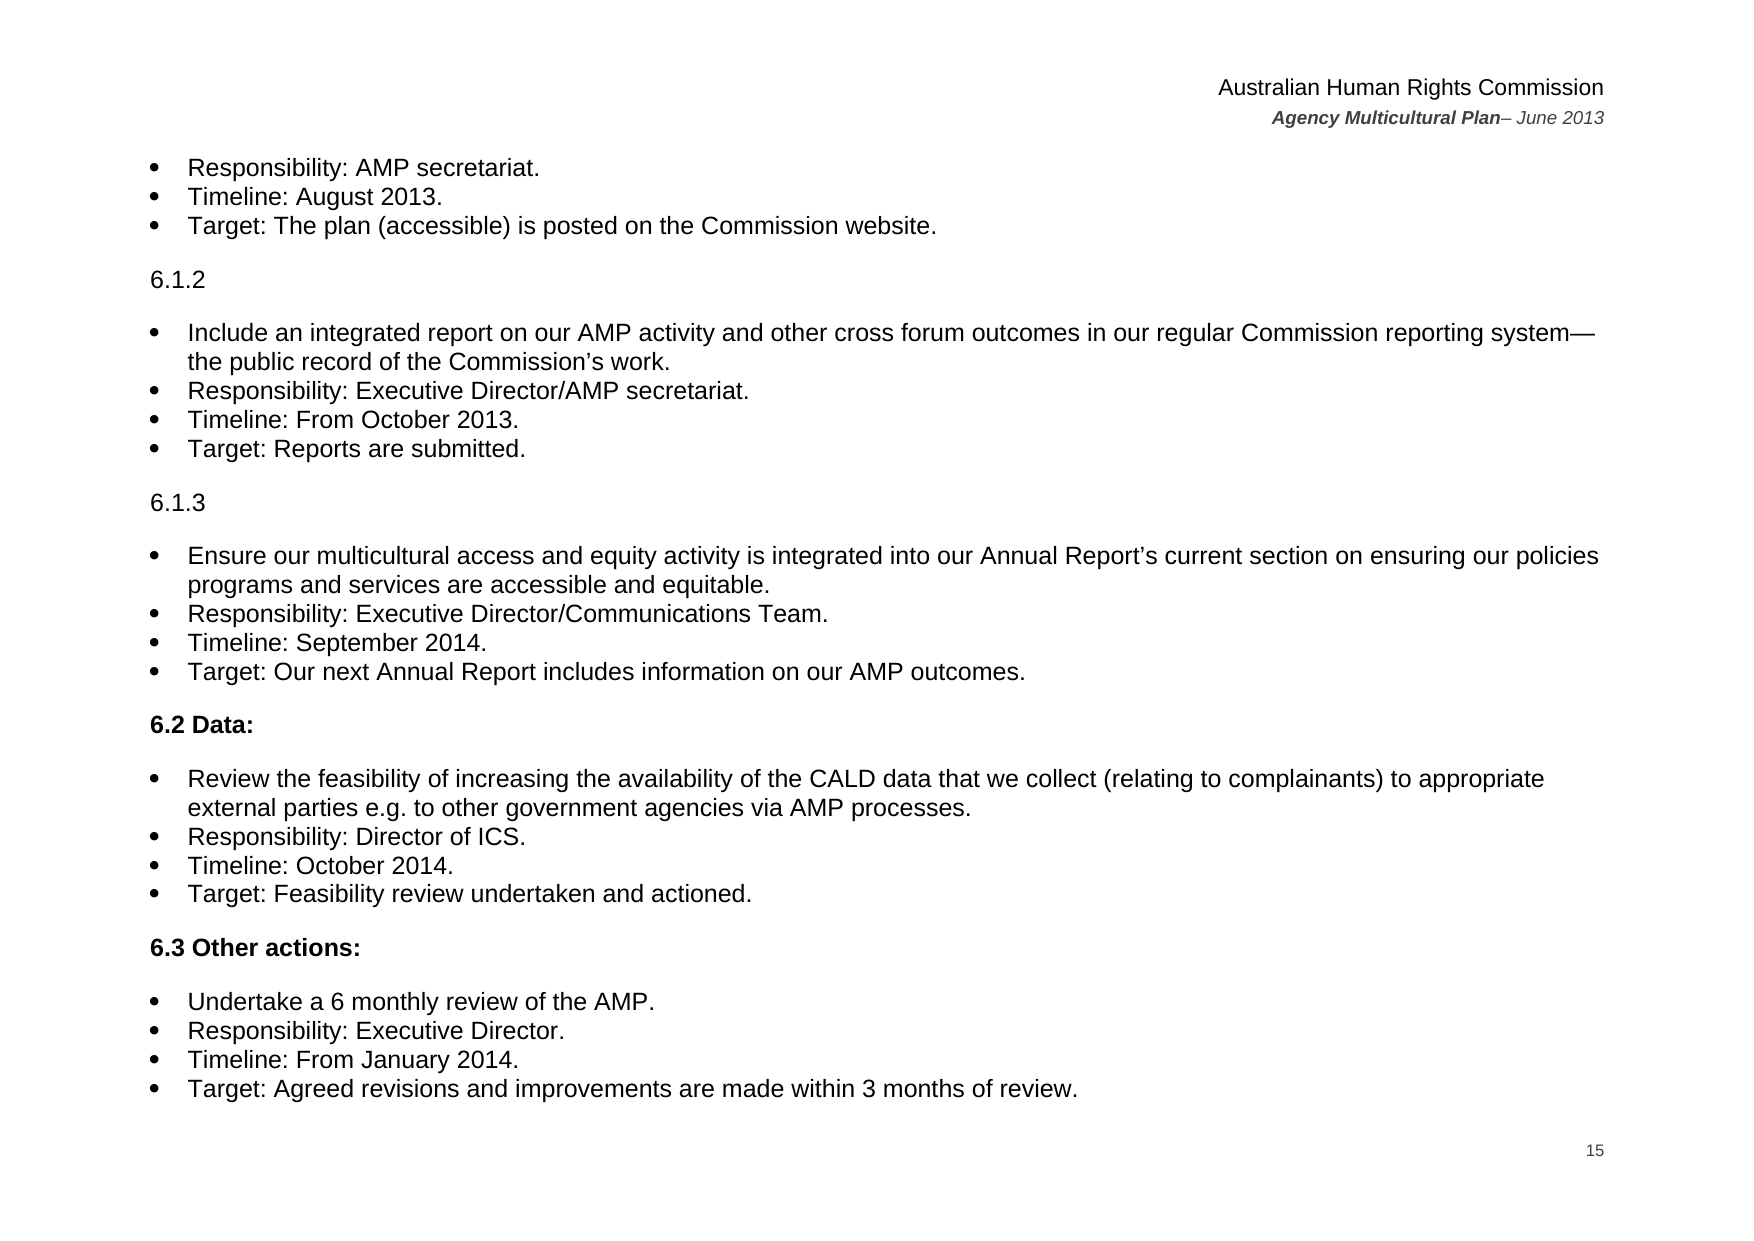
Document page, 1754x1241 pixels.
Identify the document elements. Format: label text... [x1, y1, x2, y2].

text 6.3 Other actions: [150, 933, 1604, 962]
list Timeline: September 2014. [150, 628, 1604, 657]
list Target: The plan (accessible) is posted on the Commission website. [150, 211, 1604, 239]
list Include an integrated report on our AMP activity and other cross forum outcomes in our regular Commission reporting system—the public record of the Commission’s work. [150, 318, 1604, 376]
text 6.1.2 [150, 264, 1604, 293]
list Responsibility: AMP secretariat. [150, 153, 1604, 182]
text 6.2 Data: [150, 710, 1604, 739]
list Target: Feasibility review undertaken and actioned. [150, 879, 1604, 908]
list Ensure our multicultural access and equity activity is integrated into our Annual Report’s current section on ensuring our policies programs and services are accessible and equitable. [150, 541, 1604, 599]
text 6.1.3 [150, 487, 1604, 516]
list Responsibility: Director of ICS. [150, 822, 1604, 851]
list Target: Reports are submitted. [150, 434, 1604, 462]
list Target: Our next Annual Report includes information on our AMP outcomes. [150, 657, 1604, 685]
list Timeline: October 2014. [150, 851, 1604, 879]
list Timeline: From January 2014. [150, 1045, 1604, 1074]
list Review the feasibility of increasing the availability of the CALD data that we collect (relating to complainants) to appropriate external parties e.g. to other government agencies via AMP processes. [150, 764, 1604, 822]
list Timeline: From October 2013. [150, 405, 1604, 434]
list Timeline: August 2013. [150, 182, 1604, 211]
list Responsibility: Executive Director/AMP secretariat. [150, 376, 1604, 405]
list Responsibility: Executive Director/Communications Team. [150, 599, 1604, 628]
list Target: Agreed revisions and improvements are made within 3 months of review. [150, 1074, 1604, 1102]
list Undertake a 6 monthly review of the AMP. [150, 987, 1604, 1016]
list Responsibility: Executive Director. [150, 1016, 1604, 1045]
